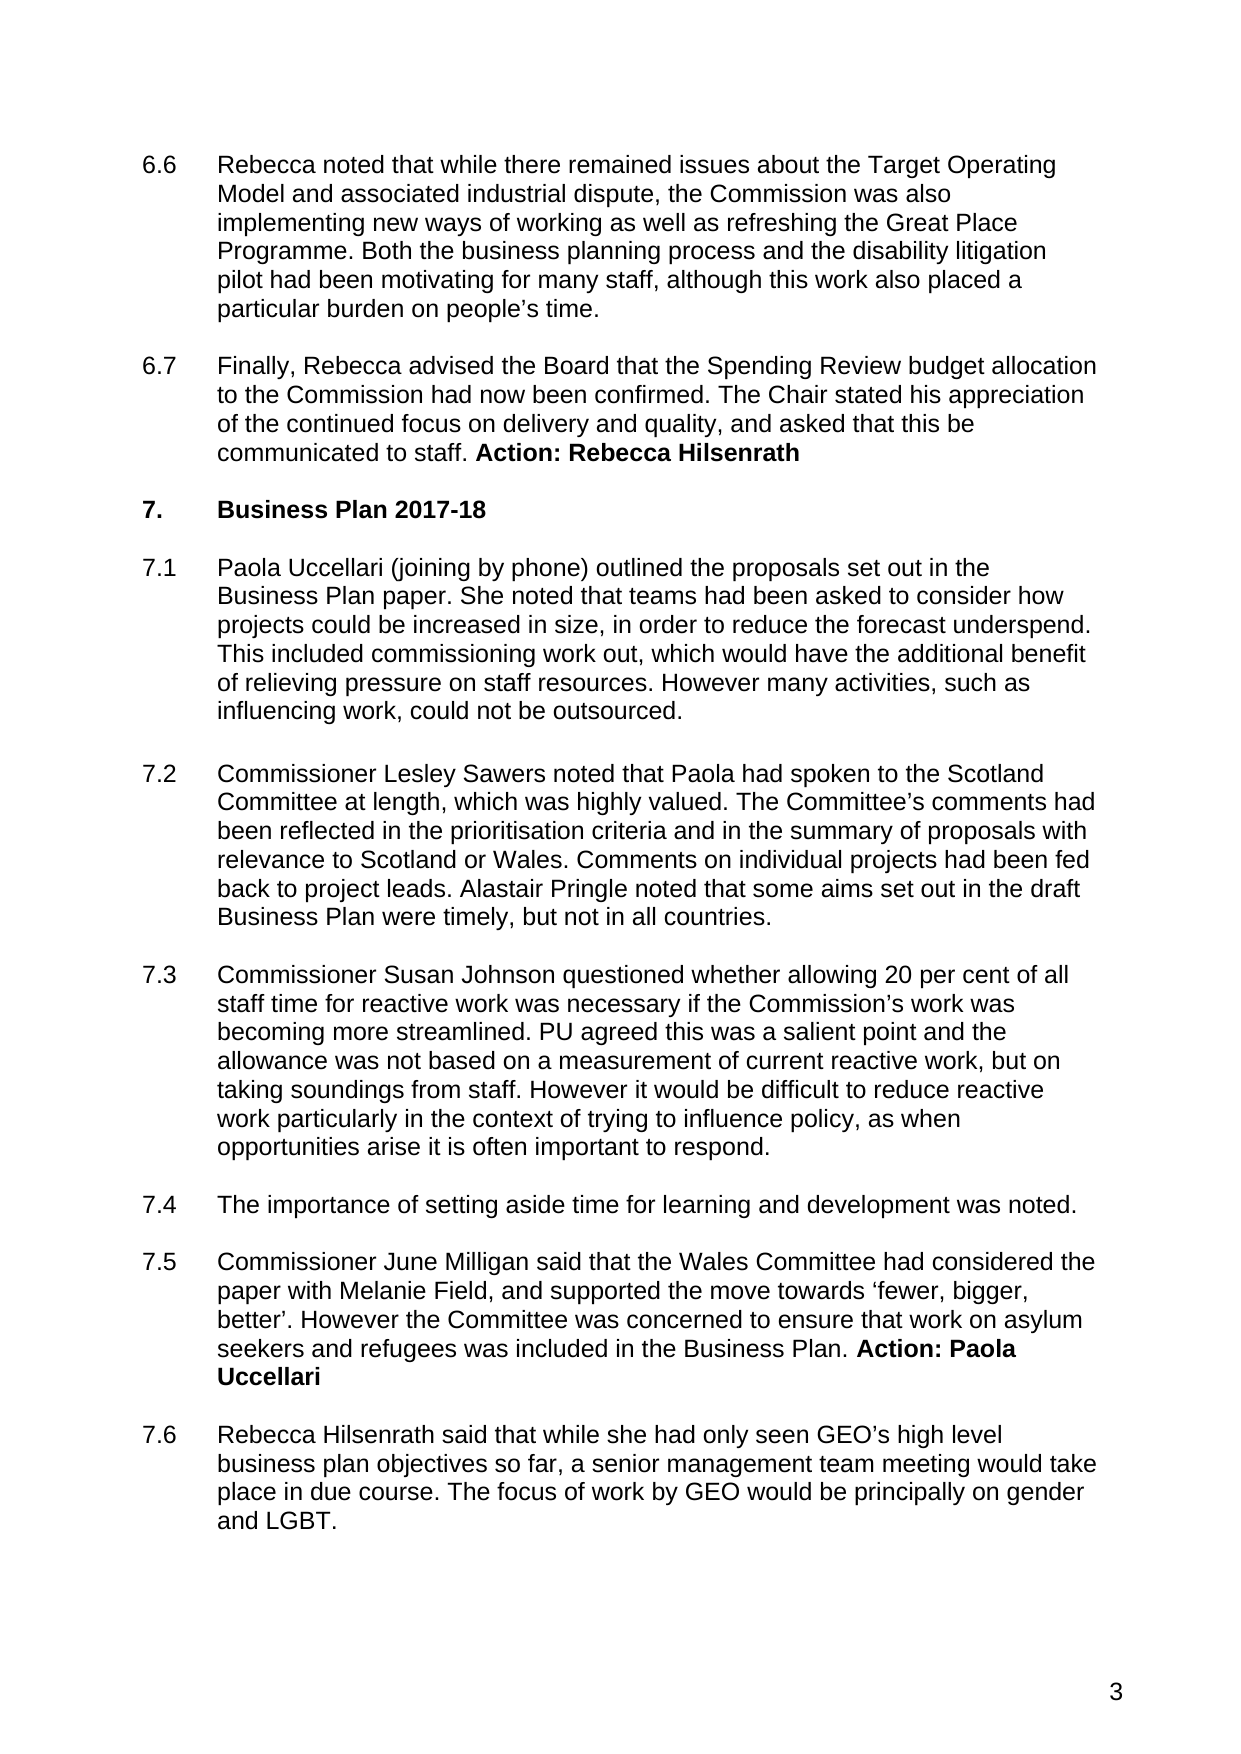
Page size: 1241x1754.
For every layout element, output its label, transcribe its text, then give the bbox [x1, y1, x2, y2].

text 7.3 Commissioner Susan Johnson questioned whether allowing 20 per cent of all staff time for reactive work was necessary if the Commission’s work was becoming more streamlined. PU agreed this was a salient point and the allowance was not based on a measurement of current reactive work, but on taking soundings from staff. However it would be difficult to reduce reactive work particularly in the context of trying to influence policy, as when opportunities arise it is often important to respond. [142, 960, 1098, 1161]
text 7. Business Plan 2017-18 [142, 495, 1098, 524]
text 6.6 Rebecca noted that while there remained issues about the Target Operating Model and associated industrial dispute, the Commission was also implementing new ways of working as well as refreshing the Great Place Programme. Both the business planning process and the disability litigation pilot had been motivating for many staff, although this work also placed a particular burden on people’s time. [142, 150, 1098, 322]
text 7.2 Commissioner Lesley Sawers noted that Paola had spoken to the Scotland Committee at length, which was highly valued. The Committee’s comments had been reflected in the prioritisation criteria and in the summary of proposals with relevance to Scotland or Wales. Comments on individual projects had been fed back to project leads. Alastair Pringle noted that some aims set out in the draft Business Plan were timely, but not in all countries. [142, 758, 1098, 931]
text 7.5 Commissioner June Milligan said that the Wales Committee had considered the paper with Melanie Field, and supported the move towards ‘fewer, bigger, better’. However the Committee was concerned to ensure that work on asylum seekers and refugees was included in the Business Plan. Action: Paola Uccellari [142, 1247, 1098, 1391]
text 7.6 Rebecca Hilsenrath said that while she had only seen GEO’s high level business plan objectives so far, a senior management team meeting would take place in due course. The focus of work by GEO would be principally on gender and LGBT. [142, 1420, 1098, 1535]
text 7.1 Paola Uccellari (joining by phone) outlined the proposals set out in the Business Plan paper. She noted that teams had been asked to consider how projects could be increased in size, in order to reduce the forecast underspend. This included commissioning work out, which would have the additional benefit of relieving pressure on staff resources. However many activities, such as influencing work, could not be outsourced. [142, 552, 1098, 725]
text 7.4 The importance of setting aside time for learning and development was noted. [142, 1190, 1098, 1218]
text 6.7 Finally, Rebecca advised the Board that the Spending Review budget allocation to the Commission had now been confirmed. The Chair stated his appreciation of the continued focus on delivery and quality, and asked that this be communicated to staff. Action: Rebecca Hilsenrath [142, 351, 1098, 466]
